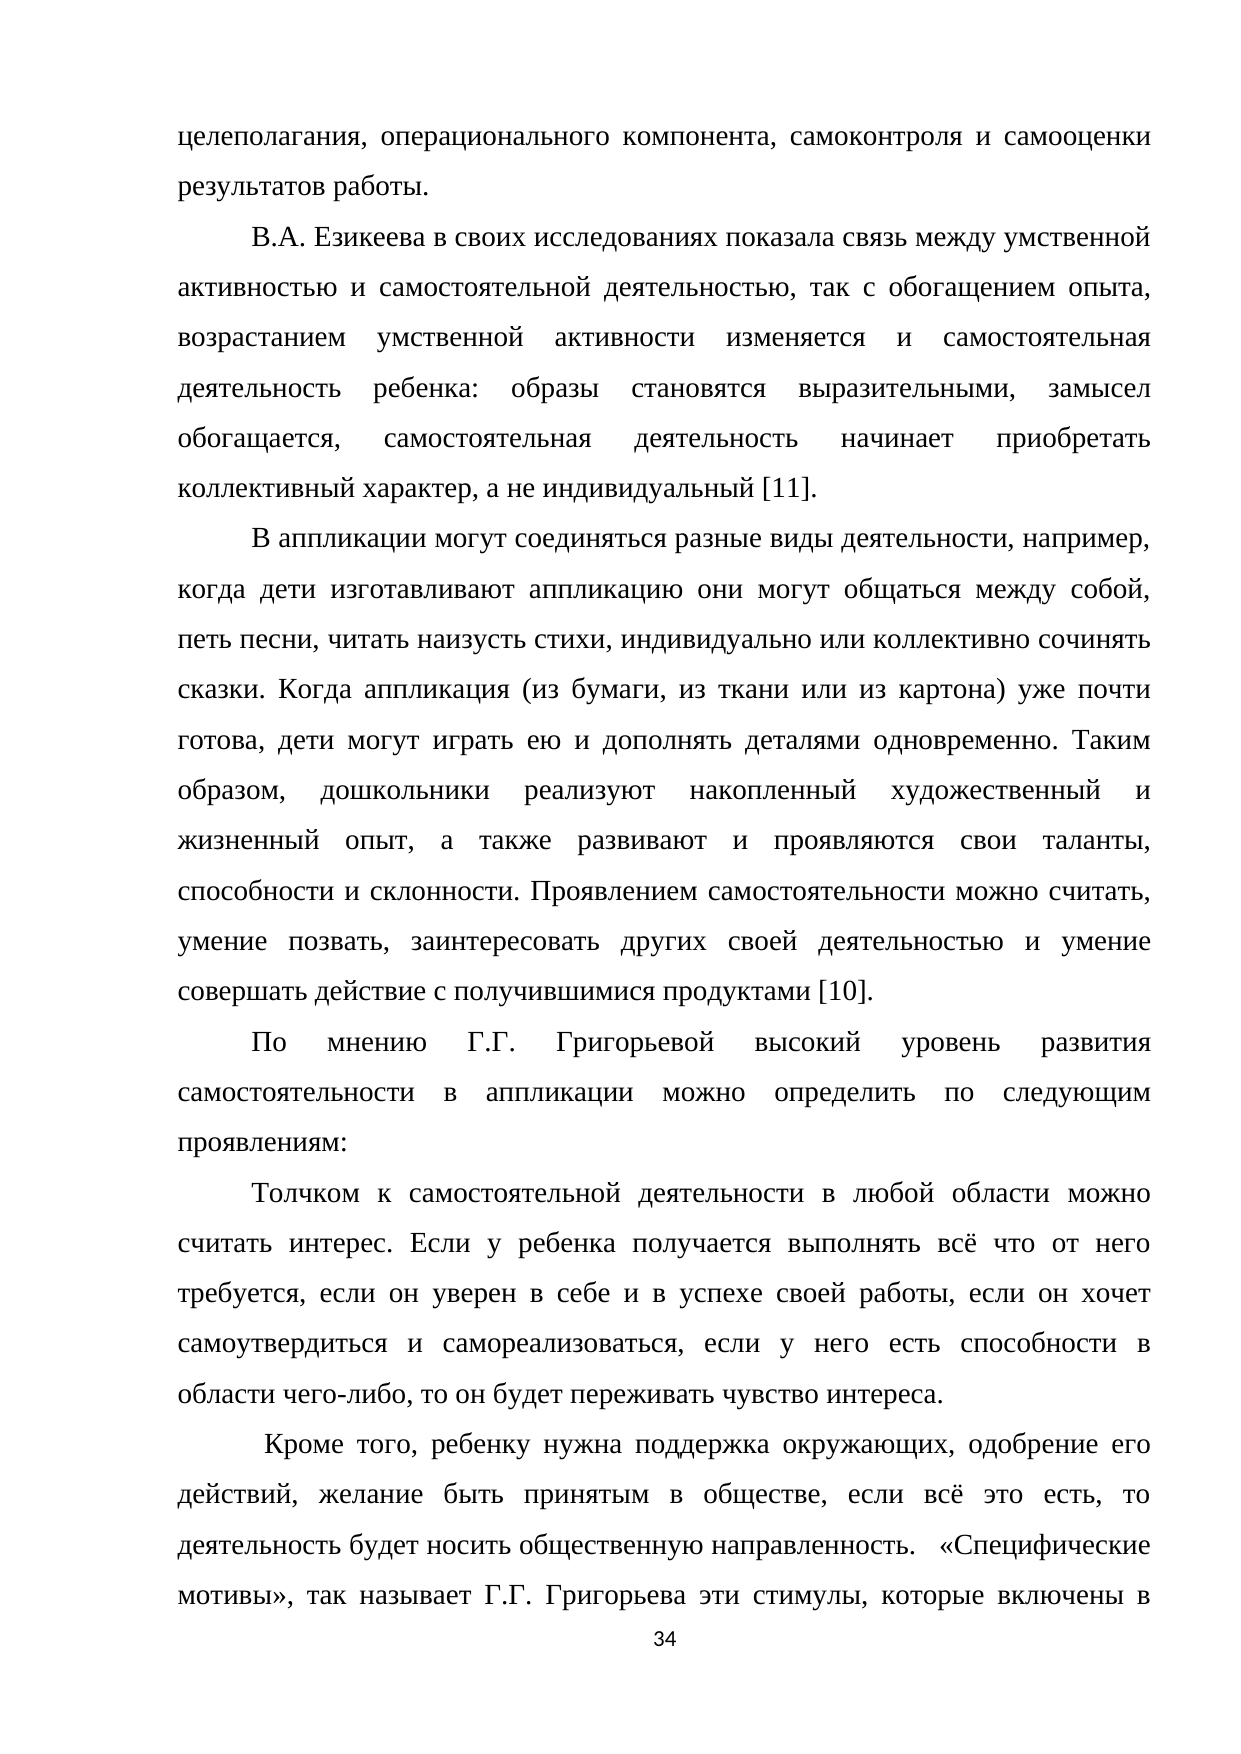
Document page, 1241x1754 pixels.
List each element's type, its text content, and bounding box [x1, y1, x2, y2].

text По мнению Г.Г. Григорьевой высокий уровень развития самостоятельности в аппликации можно определить по следующим проявлениям: [177, 1024, 1152, 1158]
text В.А. Езикеева в своих исследованиях показала связь между умственной активностью и самостоятельной деятельностью, так с обогащением опыта, возрастанием умственной активности изменяется и самостоятельная деятельность ребенка: образы становятся выразительными, замысел обогащается, самостоятельная деятельность начинает приобретать коллективный характер, а не индивидуальный [11]. [177, 219, 1152, 504]
text В аппликации могут соединяться разные виды деятельности, например, когда дети изготавливают аппликацию они могут общаться между собой, петь песни, читать наизусть стихи, индивидуально или коллективно сочинять сказки. Когда аппликация (из бумаги, из ткани или из картона) уже почти готова, дети могут играть ею и дополнять деталями одновременно. Таким образом, дошкольники реализуют накопленный художественный и жизненный опыт, а также развивают и проявляются свои таланты, способности и склонности. Проявлением самостоятельности можно считать, умение позвать, заинтересовать других своей деятельностью и умение совершать действие с получившимися продуктами [10]. [177, 521, 1152, 1007]
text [177, 118, 1152, 202]
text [177, 1426, 1152, 1611]
text Толчком к самостоятельной деятельности в любой области можно считать интерес. Если у ребенка получается выполнять всё что от него требуется, если он уверен в себе и в успехе своей работы, если он хочет самоутвердиться и самореализоваться, если у него есть способности в области чего-либо, то он будет переживать чувство интереса. [177, 1175, 1152, 1409]
